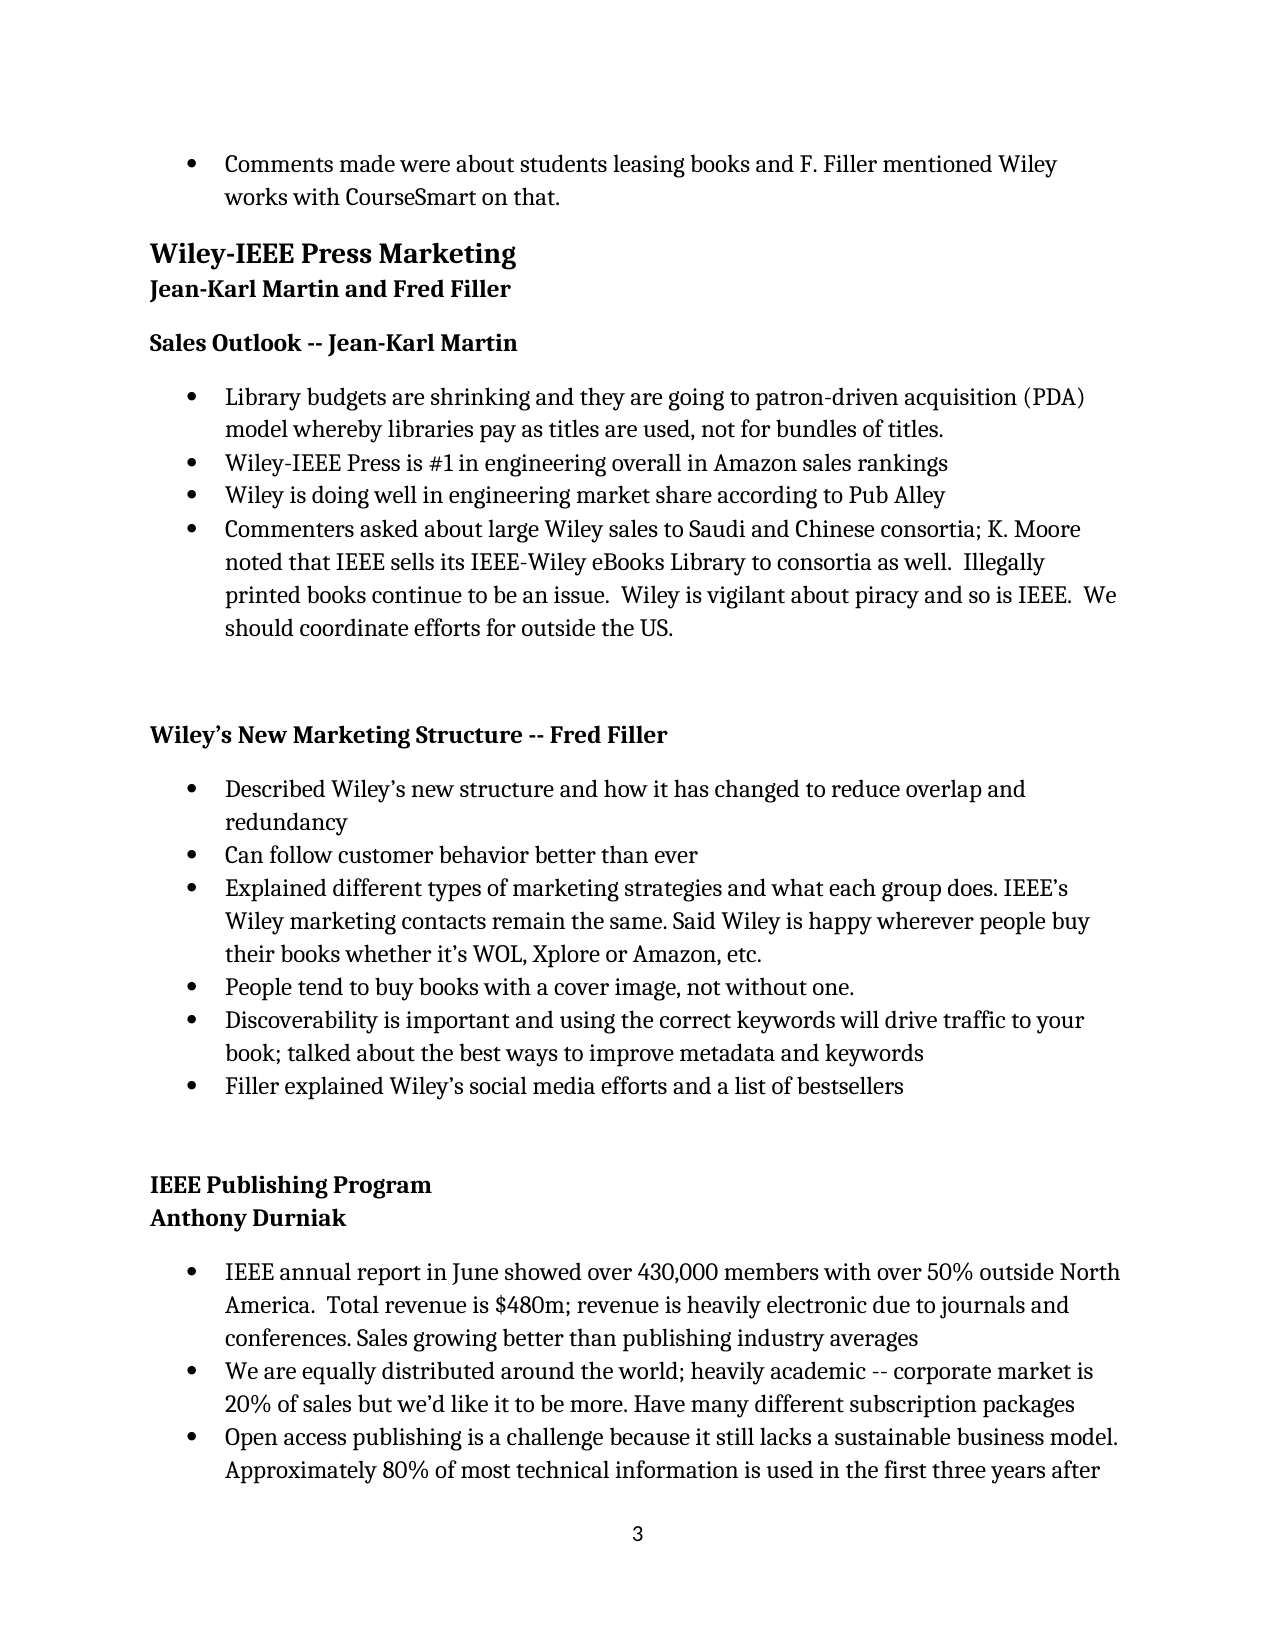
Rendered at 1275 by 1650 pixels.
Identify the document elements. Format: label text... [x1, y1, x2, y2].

text Wiley-IEEE Press Marketing Jean-Karl Martin and Fred Filler [150, 237, 1125, 303]
list We are equally distributed around the world; heavily academic -- corporate market is 20% of sales but we’d like it to be more. Have many different subscription packages [187, 1357, 1125, 1419]
list Commenters asked about large Wiley sales to Saudi and Chinese consortia; K. Moore noted that IEEE sells its IEEE-Wiley eBooks Library to consortia as well. Illegally printed books continue to be an issue. Wiley is vigilant about piracy and so is IEEE. We should coordinate efforts for outside the US. [187, 514, 1125, 642]
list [187, 1423, 1125, 1485]
list Comments made were about students leasing books and F. Filler mentioned Wiley works with CourseSmart on that. [187, 150, 1125, 212]
list People tend to buy books with a cover image, not without one. [187, 973, 1125, 1002]
list IEEE Publishing Program [150, 1171, 1125, 1200]
list Anthony Durniak [150, 1204, 1125, 1233]
list Described Wiley’s new structure and how it has changed to reduce overlap and redundancy [187, 775, 1125, 837]
list Library budgets are shrinking and they are going to patron-driven acquisition (PDA) model whereby libraries pay as titles are used, not for bundles of titles. [187, 382, 1125, 444]
list Can follow customer behavior better than ever [187, 841, 1125, 870]
list Discoverability is important and using the correct keywords will drive traffic to your book; talked about the best ways to improve metadata and keywords [187, 1006, 1125, 1068]
list IEEE annual report in June showed over 430,000 members with over 50% outside North America. Total revenue is $480m; revenue is heavily electronic due to journals and conferences. Sales growing better than publishing industry averages [187, 1258, 1125, 1353]
list Explained different types of marketing strategies and what each group does. IEEE’s Wiley marketing contacts remain the same. Said Wiley is happy wherever people buy their books whether it’s WOL, Xplore or Amazon, etc. [187, 874, 1125, 969]
list Wiley is doing well in engineering market share according to Pub Alley [187, 481, 1125, 510]
text Wiley’s New Marketing Structure -- Fred Filler [150, 721, 1125, 750]
list Filler explained Wiley’s social media efforts and a list of bestsellers [187, 1072, 1125, 1101]
list Wiley-IEEE Press is #1 in engineering overall in Amazon sales rankings [187, 448, 1125, 477]
text Sales Outlook -- Jean-Karl Martin [150, 328, 1125, 357]
